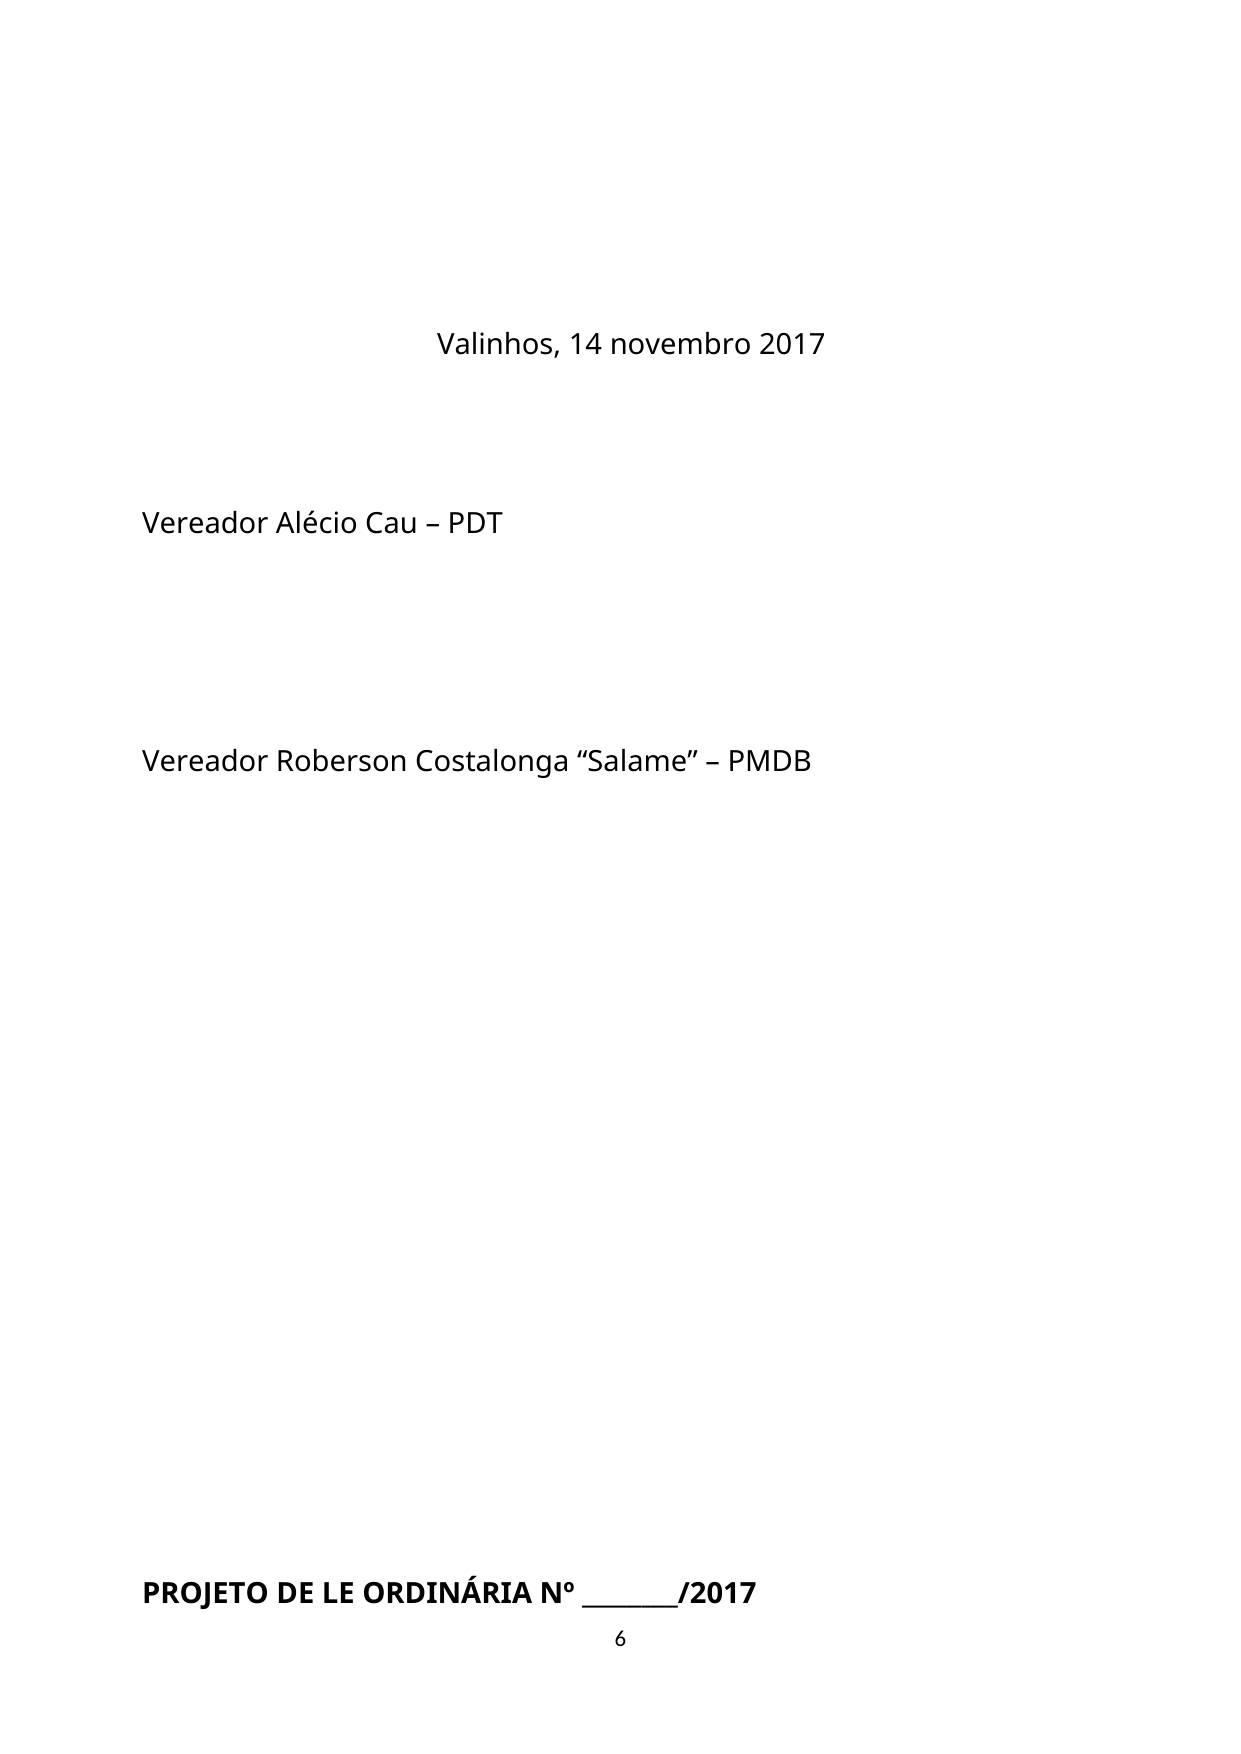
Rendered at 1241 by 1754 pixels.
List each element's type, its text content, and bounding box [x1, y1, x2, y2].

text Valinhos, 14 novembro 2017 [142, 281, 1098, 363]
text Vereador Alécio Cau – PDT [142, 502, 1098, 542]
text Vereador Roberson Costalonga “Salame” – PMDB [142, 740, 1098, 779]
text PROJETO DE LE ORDINÁRIA Nº ________/2017 [142, 1572, 1098, 1612]
